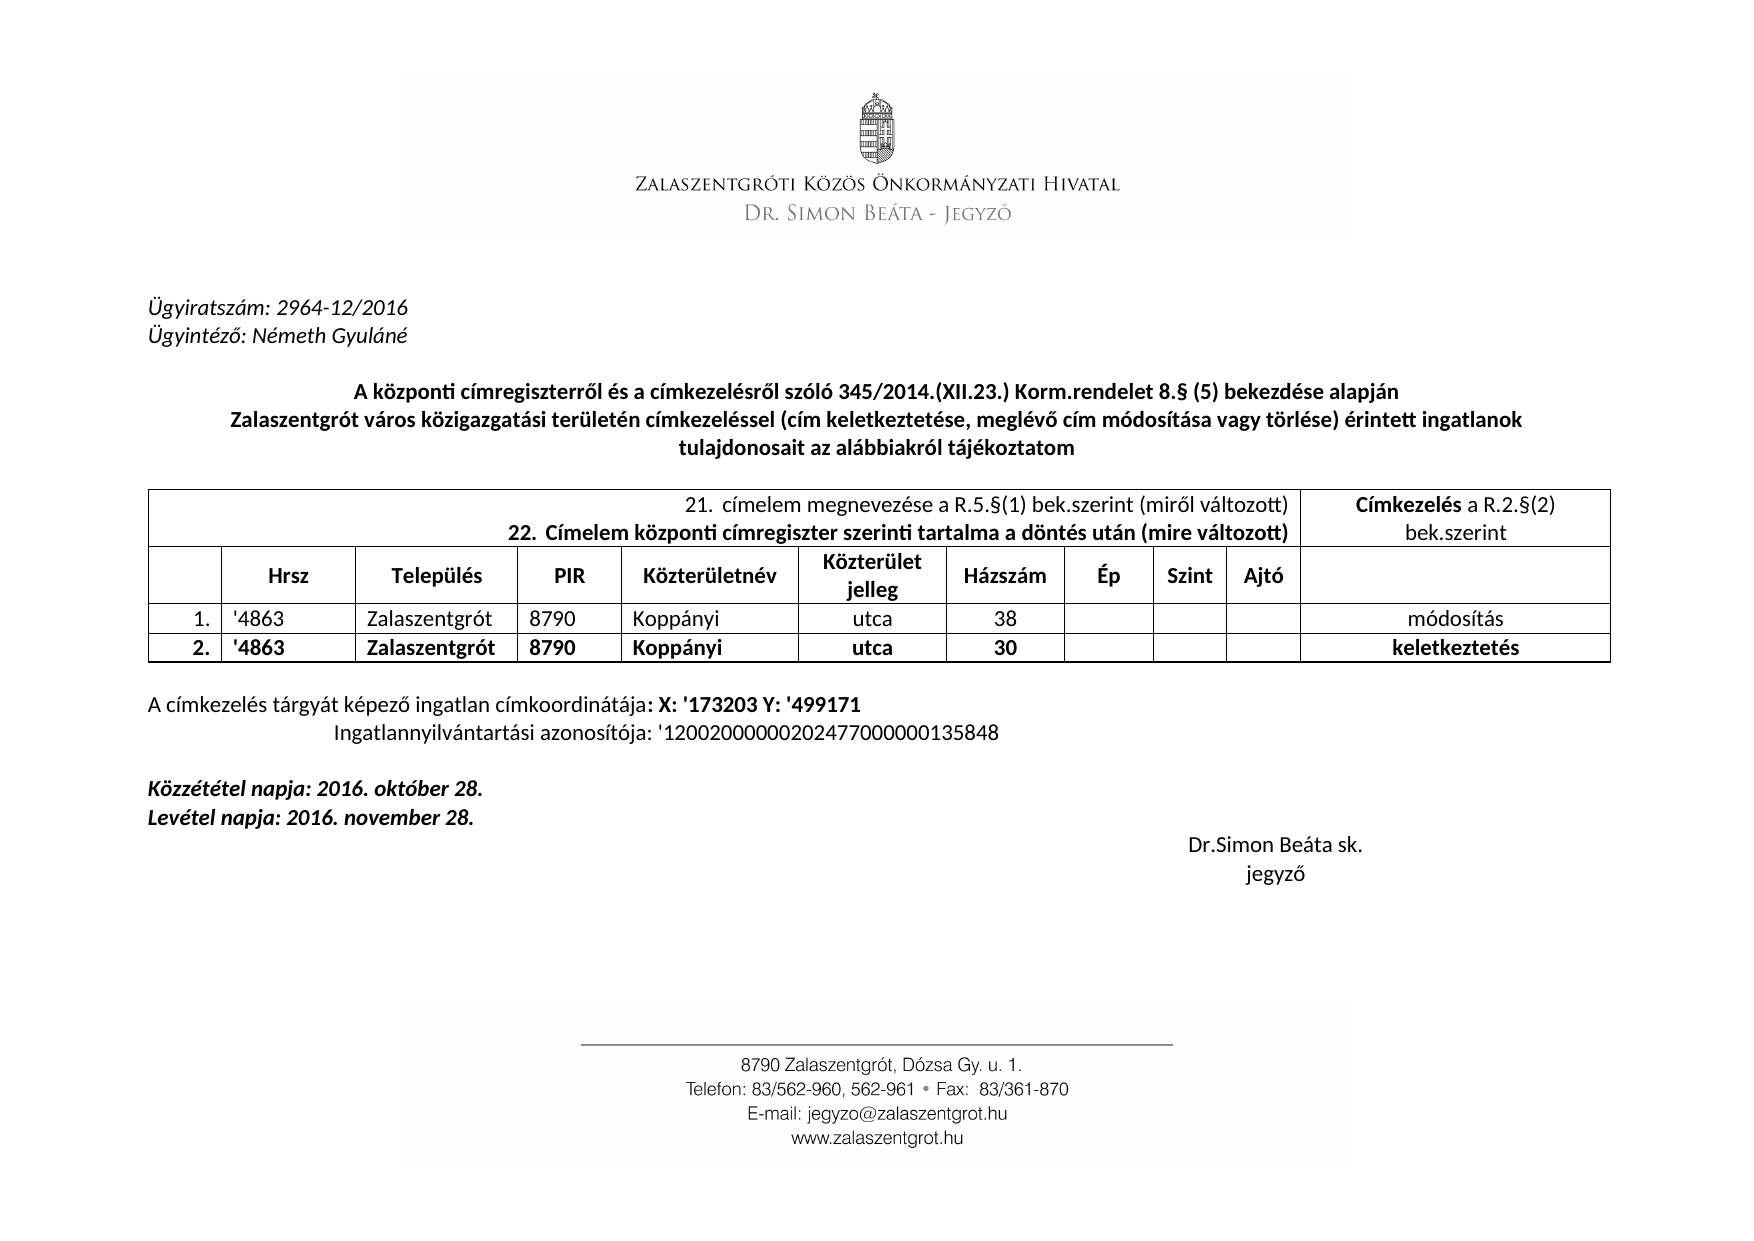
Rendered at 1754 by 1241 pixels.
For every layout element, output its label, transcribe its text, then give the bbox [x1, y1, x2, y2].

text tulajdonosait az alábbiakról tájékoztatom [148, 433, 1606, 461]
table_cell utca [799, 604, 946, 632]
table_cell [1065, 634, 1153, 661]
text Zalaszentgrót város közigazgatási területén címkezeléssel (cím keletkeztetése, meglévő cím módosítása vagy törlése) érintett ingatlanok [148, 405, 1606, 433]
table_cell 38 [947, 604, 1064, 632]
table_cell Zalaszentgrót [356, 604, 517, 632]
text Dr.Simon Beáta sk. [945, 831, 1606, 859]
table_cell '4863 [222, 634, 355, 661]
table_cell Szint [1154, 547, 1226, 603]
table_cell [1301, 547, 1610, 603]
table_cell Zalaszentgrót [356, 634, 517, 661]
table_cell [1154, 604, 1226, 632]
table_cell 8790 [518, 634, 621, 661]
table_cell Koppányi [622, 604, 798, 632]
text A címkezelés tárgyát képező ingatlan címkoordinátája: X: '173203 Y: '499171 [148, 691, 1606, 718]
table_header címelem megnevezése a R.5.§(1) bek.szerint (miről változott) Címelem központi címregiszter szerinti tartalma a döntés után (mire változott) [149, 490, 1300, 546]
table_cell [1154, 634, 1226, 661]
text Ingatlannyilvántartási azonosítója: '12002000000202477000000135848 [260, 718, 1606, 747]
text jegyző [945, 859, 1606, 887]
table_cell [1065, 604, 1153, 632]
picture [404, 73, 1350, 240]
table_cell Település [356, 547, 517, 603]
table_cell módosítás [1301, 604, 1610, 632]
table_cell 30 [947, 634, 1064, 661]
table_cell [149, 547, 221, 603]
text Ügyintéző: Németh Gyuláné [148, 321, 1606, 349]
table_cell PIR [518, 547, 621, 603]
text A központi címregiszterről és a címkezelésről szóló 345/2014.(XII.23.) Korm.rendelet 8.§ (5) bekezdése alapján [148, 377, 1606, 405]
table_cell Közterület jelleg [799, 547, 946, 603]
table_cell [1227, 634, 1300, 661]
text Közzététel napja: 2016. október 28. [148, 774, 1606, 803]
table_cell [1227, 604, 1300, 632]
table_cell Házszám [947, 547, 1064, 603]
table_cell Hrsz [222, 547, 355, 603]
table_cell Koppányi [622, 634, 798, 661]
table_cell keletkeztetés [1301, 634, 1610, 661]
table_cell 1. [149, 604, 221, 632]
table_cell Ép [1065, 547, 1153, 603]
table_cell '4863 [222, 604, 355, 632]
table_cell 2. [149, 634, 221, 661]
text Levétel napja: 2016. november 28. [148, 803, 1606, 831]
table_cell utca [799, 634, 946, 661]
picture [404, 1000, 1350, 1167]
text Ügyiratszám: 2964-12/2016 [148, 293, 1606, 321]
table_cell 8790 [518, 604, 621, 632]
table_cell Ajtó [1227, 547, 1300, 603]
table_header Címkezelés a R.2.§(2) bek.szerint [1301, 490, 1610, 546]
table_cell Közterületnév [622, 547, 798, 603]
